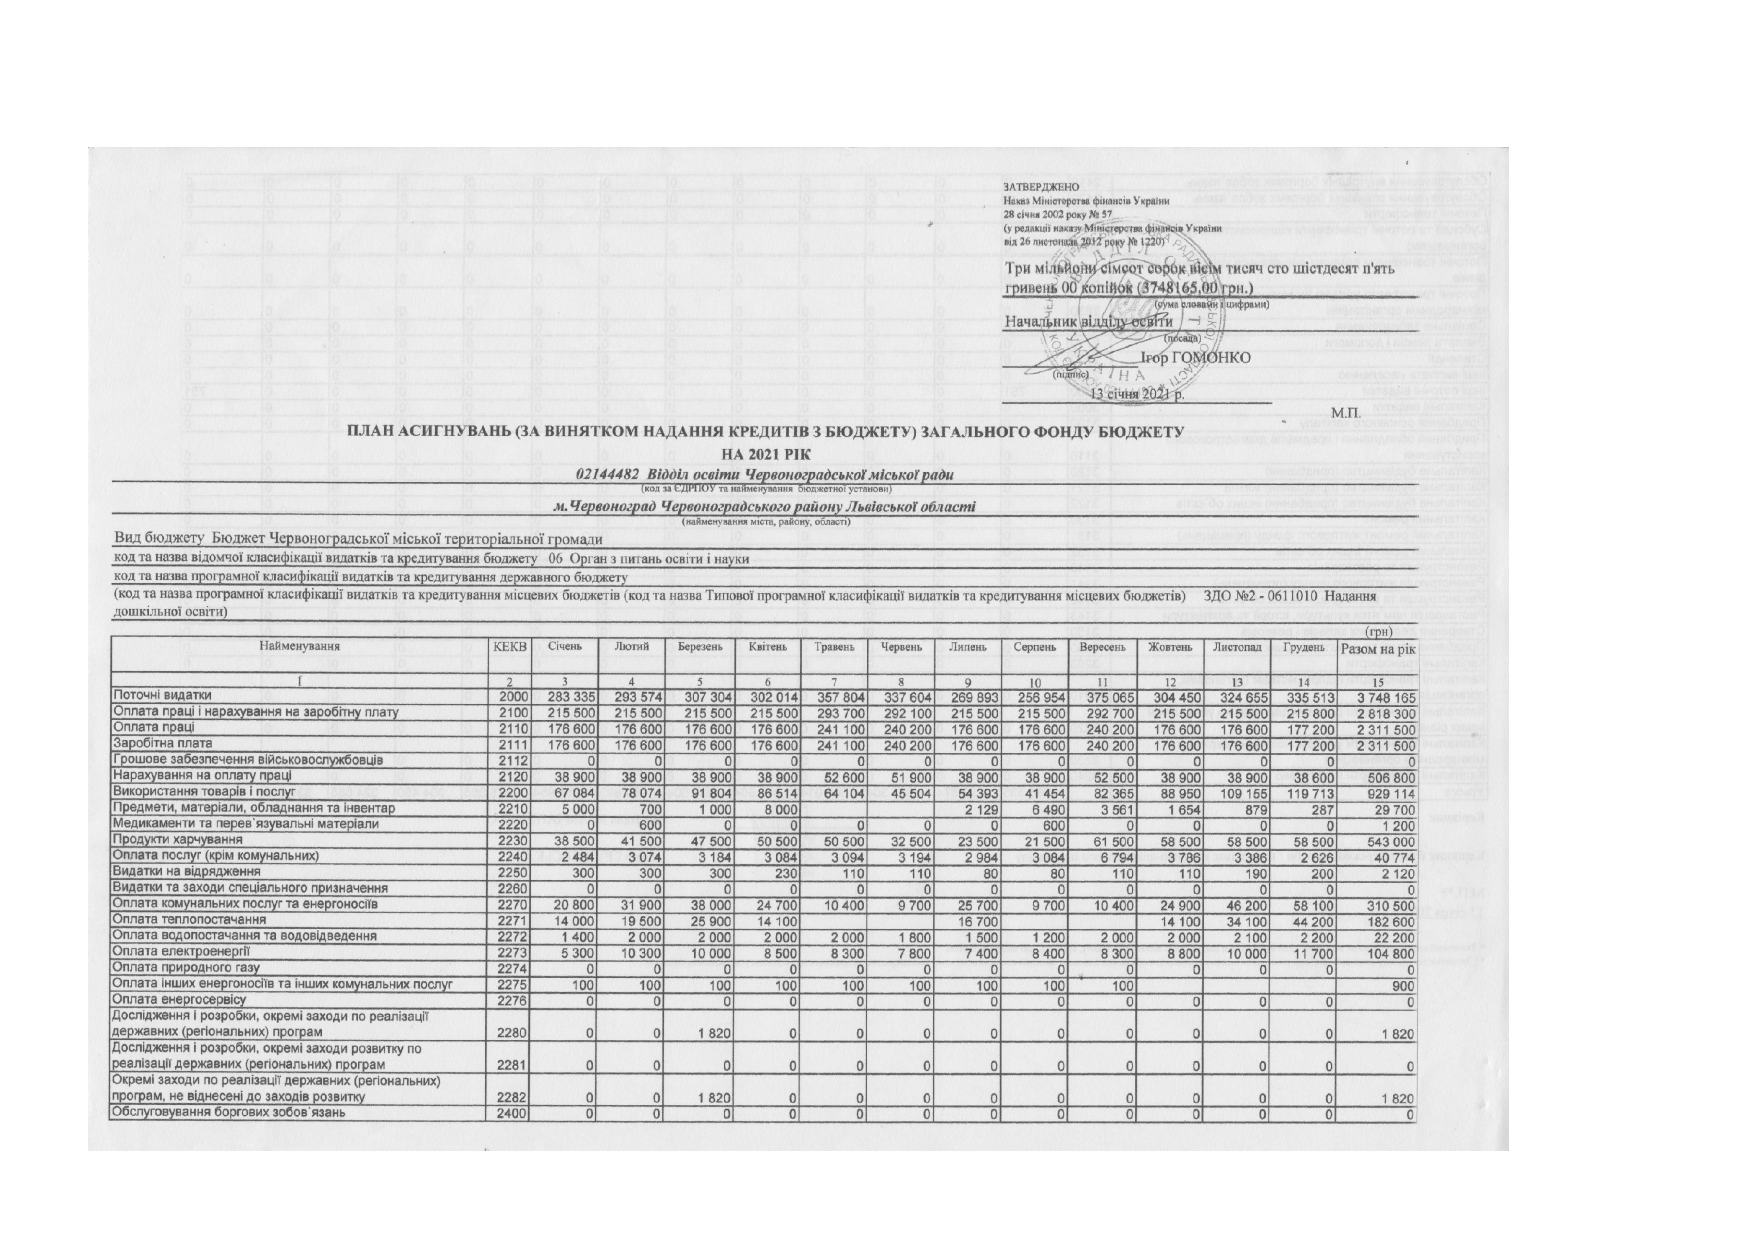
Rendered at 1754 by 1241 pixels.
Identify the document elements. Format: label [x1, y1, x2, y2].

picture [88, 147, 1509, 1151]
